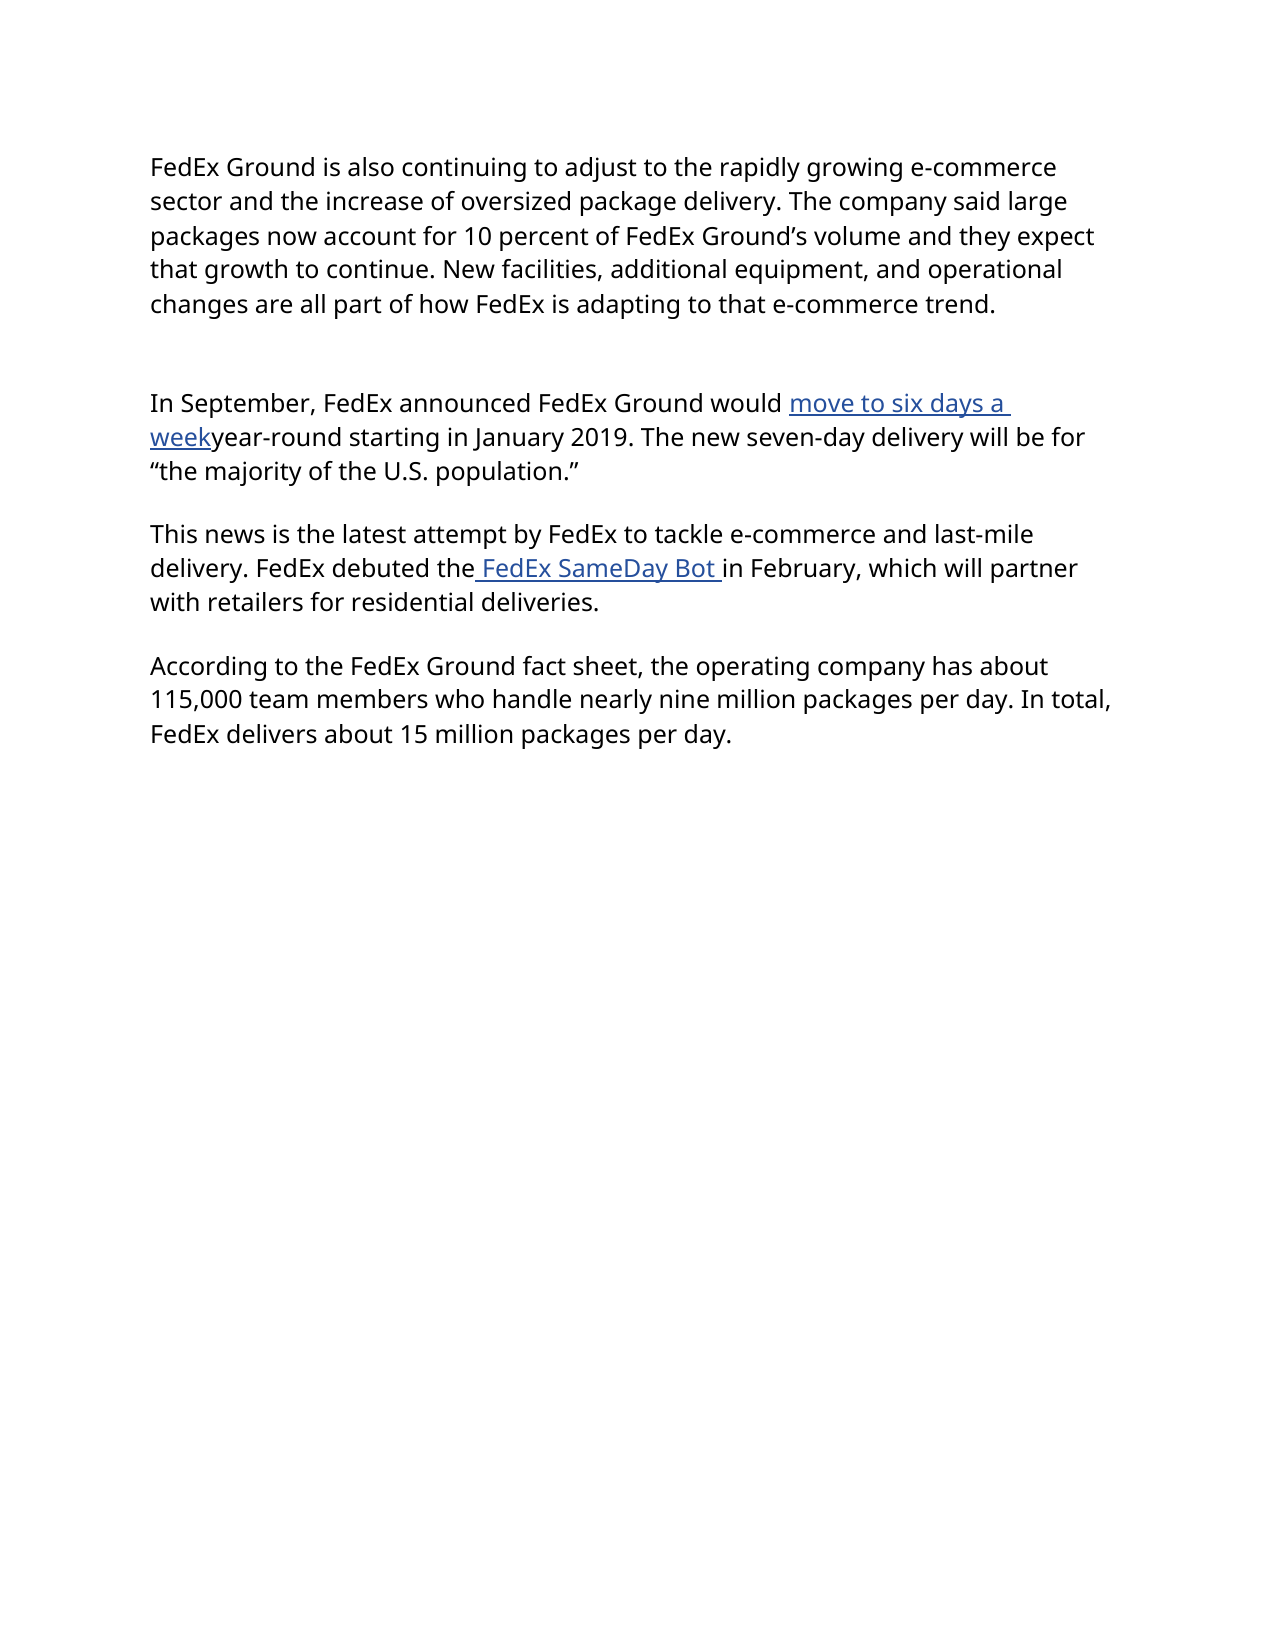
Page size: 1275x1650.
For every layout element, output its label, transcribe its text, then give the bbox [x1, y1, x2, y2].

text FedEx Ground is also continuing to adjust to the rapidly growing e-commerce sector and the increase of oversized package delivery. The company said large packages now account for 10 percent of FedEx Ground’s volume and they expect that growth to continue. New facilities, additional equipment, and operational changes are all part of how FedEx is adapting to that e-commerce trend. [150, 150, 1125, 320]
text According to the FedEx Ground fact sheet, the operating company has about 115,000 team members who handle nearly nine million packages per day. In total, FedEx delivers about 15 million packages per day. [150, 648, 1125, 750]
text This news is the latest attempt by FedEx to tackle e-commerce and last-mile delivery. FedEx debuted the FedEx SameDay Bot in February, which will partner with retailers for residential deliveries. [150, 517, 1125, 619]
text In September, FedEx announced FedEx Ground would move to six days a weekyear-round starting in January 2019. The new seven-day delivery will be for “the majority of the U.S. population.” [150, 385, 1125, 488]
